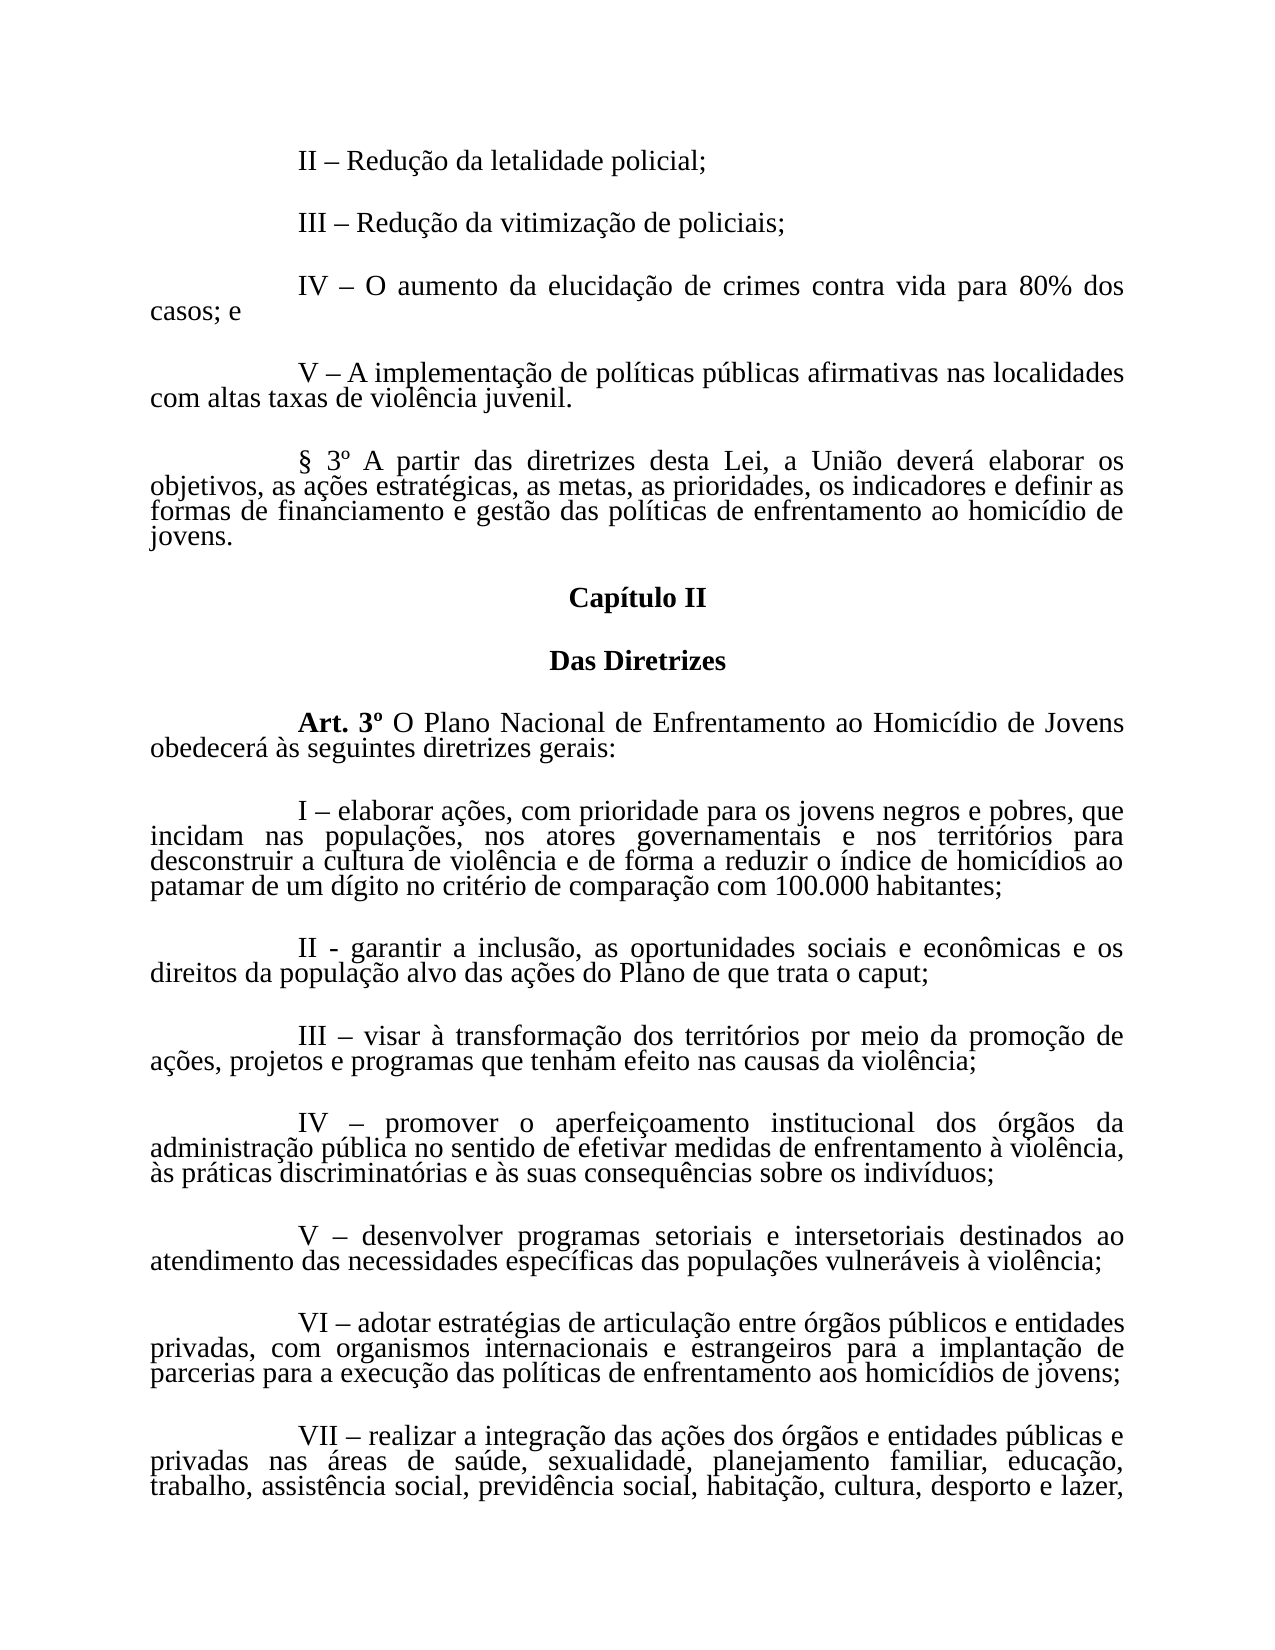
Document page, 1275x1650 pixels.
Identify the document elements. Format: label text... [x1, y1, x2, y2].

text Capítulo II [150, 587, 1125, 612]
text Das Diretrizes [150, 650, 1125, 675]
text II – Redução da letalidade policial; [150, 150, 1125, 175]
text II - garantir a inclusão, as oportunidades sociais e econômicas e os direitos da população alvo das ações do Plano de que trata o caput; [150, 937, 1125, 987]
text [150, 1425, 1125, 1500]
text V – desenvolver programas setoriais e intersetoriais destinados ao atendimento das necessidades específicas das populações vulneráveis à violência; [150, 1225, 1125, 1275]
text III – Redução da vitimização de policiais; [150, 212, 1125, 237]
text I – elaborar ações, com prioridade para os jovens negros e pobres, que incidam nas populações, nos atores governamentais e nos territórios para desconstruir a cultura de violência e de forma a reduzir o índice de homicídios ao patamar de um dígito no critério de comparação com 100.000 habitantes; [150, 800, 1125, 900]
text III – visar à transformação dos territórios por meio da promoção de ações, projetos e programas que tenham efeito nas causas da violência; [150, 1025, 1125, 1075]
text V – A implementação de políticas públicas afirmativas nas localidades com altas taxas de violência juvenil. [150, 362, 1125, 412]
text IV – O aumento da elucidação de crimes contra vida para 80% dos casos; e [150, 275, 1125, 325]
text IV – promover o aperfeiçoamento institucional dos órgãos da administração pública no sentido de efetivar medidas de enfrentamento à violência, às práticas discriminatórias e às suas consequências sobre os indivíduos; [150, 1112, 1125, 1187]
text § 3º A partir das diretrizes desta Lei, a União deverá elaborar os objetivos, as ações estratégicas, as metas, as prioridades, os indicadores e definir as formas de financiamento e gestão das políticas de enfrentamento ao homicídio de jovens. [150, 450, 1125, 550]
text VI – adotar estratégias de articulação entre órgãos públicos e entidades privadas, com organismos internacionais e estrangeiros para a implantação de parcerias para a execução das políticas de enfrentamento aos homicídios de jovens; [150, 1312, 1125, 1387]
text Art. 3º O Plano Nacional de Enfrentamento ao Homicídio de Jovens obedecerá às seguintes diretrizes gerais: [150, 712, 1125, 762]
